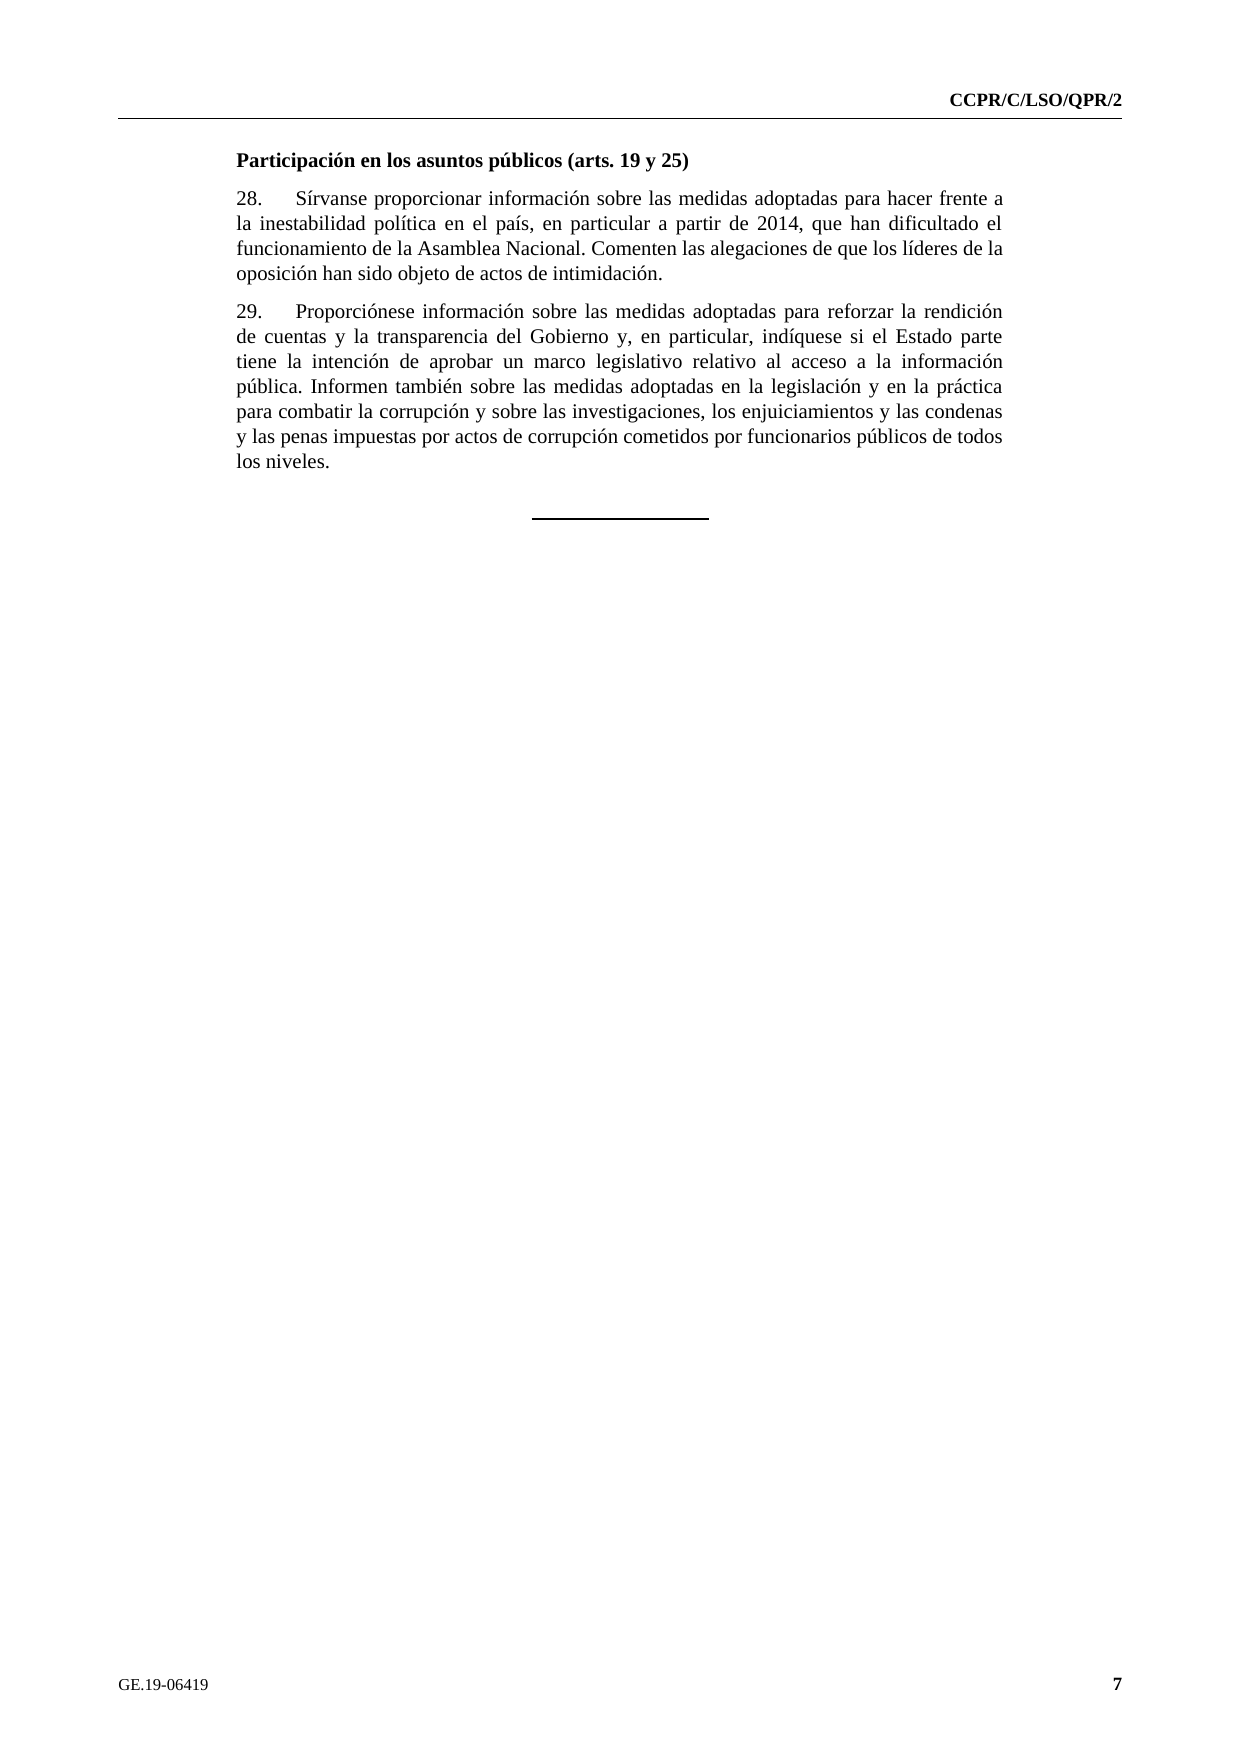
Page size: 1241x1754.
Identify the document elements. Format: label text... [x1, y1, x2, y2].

text Participación en los asuntos públicos (arts. 19 y 25) [118, 148, 1004, 173]
text 29. Proporciónese información sobre las medidas adoptadas para reforzar la rendición de cuentas y la transparencia del Gobierno y, en particular, indíquese si el Estado parte tiene la intención de aprobar un marco legislativo relativo al acceso a la información pública. Informen también sobre las medidas adoptadas en la legislación y en la práctica para combatir la corrupción y sobre las investigaciones, los enjuiciamientos y las condenas y las penas impuestas por actos de corrupción cometidos por funcionarios públicos de todos los niveles. [236, 298, 1004, 473]
text 28. Sírvanse proporcionar información sobre las medidas adoptadas para hacer frente a la inestabilidad política en el país, en particular a partir de 2014, que han dificultado el funcionamiento de la Asamblea Nacional. Comenten las alegaciones de que los líderes de la oposición han sido objeto de actos de intimidación. [236, 185, 1004, 285]
